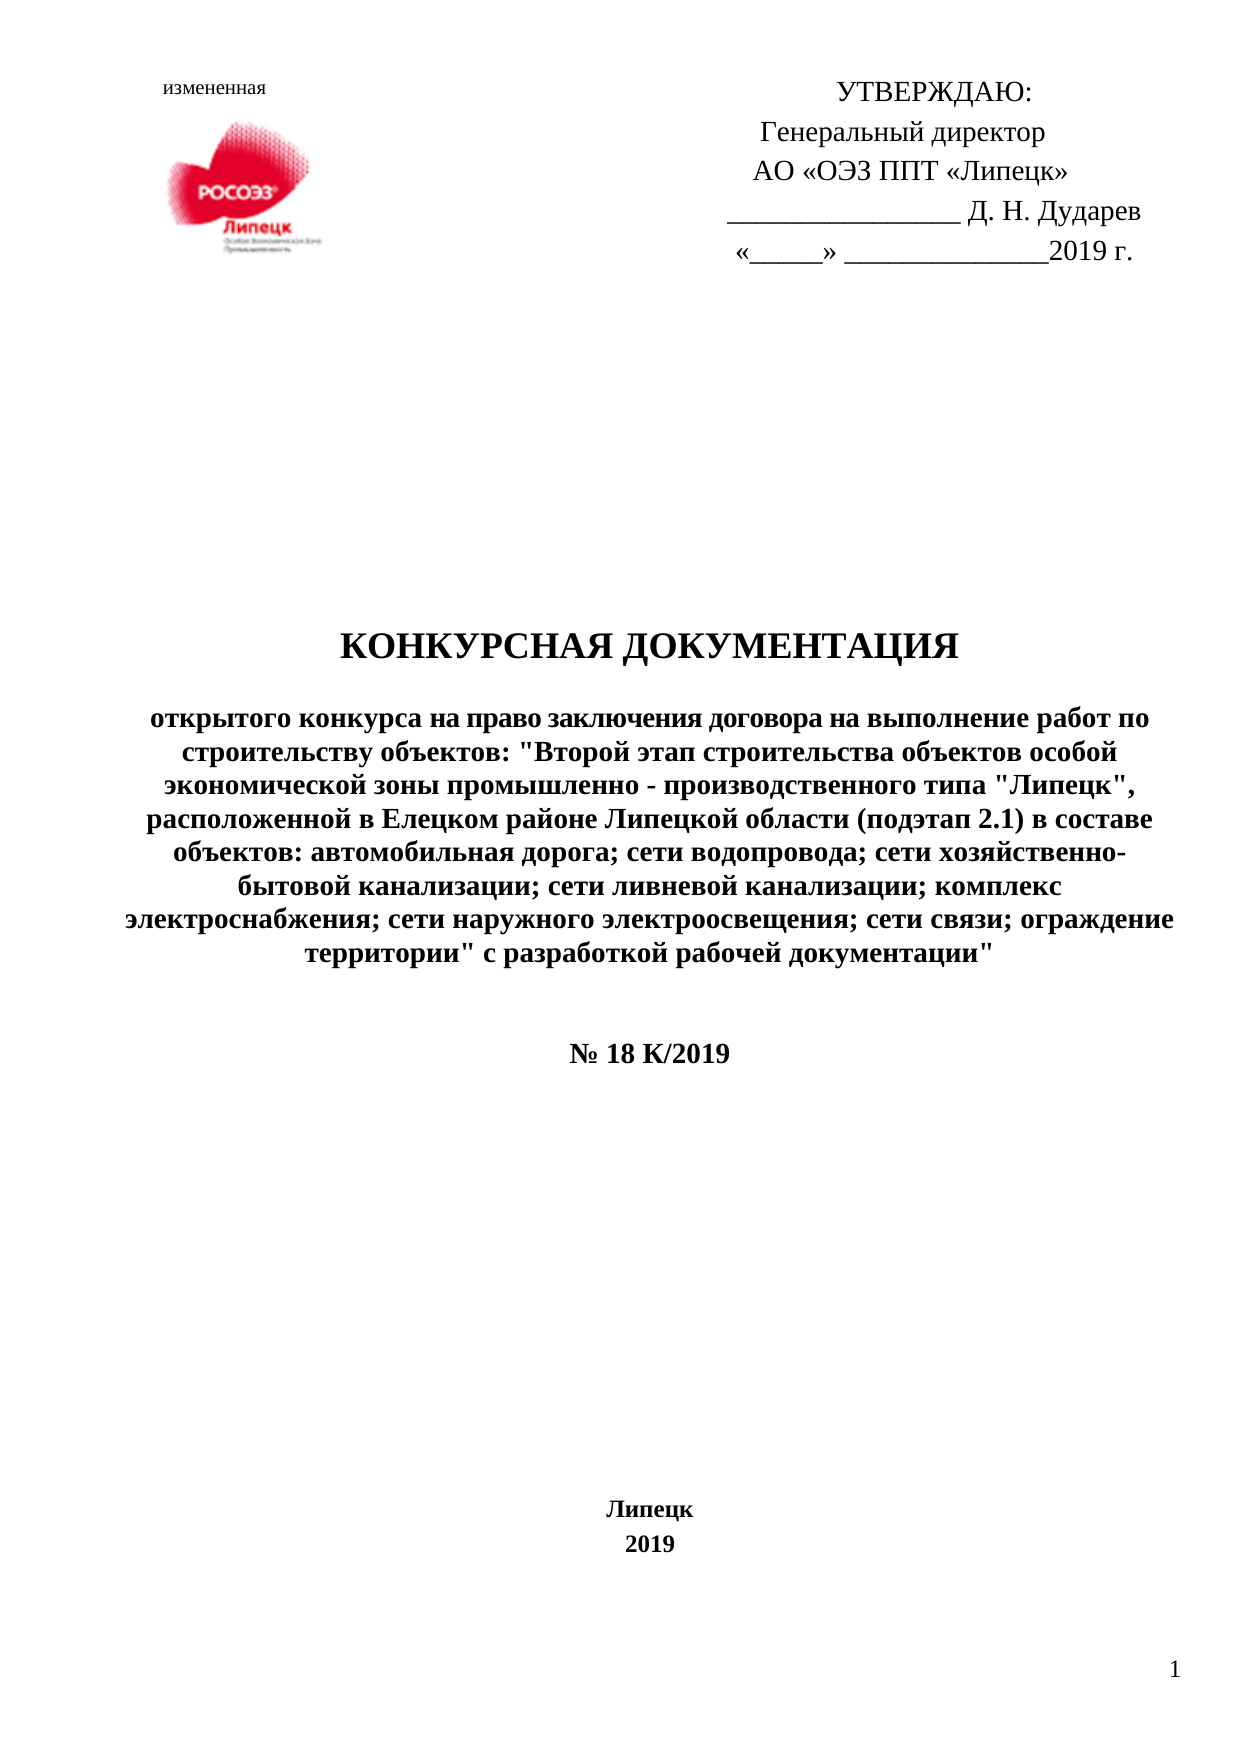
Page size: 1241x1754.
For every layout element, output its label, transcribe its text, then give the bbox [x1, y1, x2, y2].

picture [155, 105, 332, 260]
text 2019СОДЕРЖАНИЕ [118, 1529, 1181, 1558]
text КОНКУРСНАЯ ДОКУМЕНТАЦИЯ [118, 624, 1181, 667]
table_header измененная [144, 74, 661, 273]
text № 18 К/2019 [118, 1036, 1181, 1069]
table_header УТВЕРЖДАЮ: Генеральный директор АО «ОЭЗ ППТ «Липецк» ________________ Д. Н. Дударев «_____» ______________2019 г. [661, 74, 1207, 273]
text открытого конкурса на право заключения договора на выполнение работ по строительству объектов: "Второй этап строительства объектов особой экономической зоны промышленно - производственного типа "Липецк", расположенной в Елецком районе Липецкой области (подэтап 2.1) в составе объектов: автомобильная дорога; сети водопровода; сети хозяйственно-бытовой канализации; сети ливневой канализации; комплекс электроснабжения; сети наружного электроосвещения; сети связи; ограждение территории" с разработкой рабочей документации" [118, 700, 1181, 969]
text Липецк [118, 1494, 1181, 1523]
